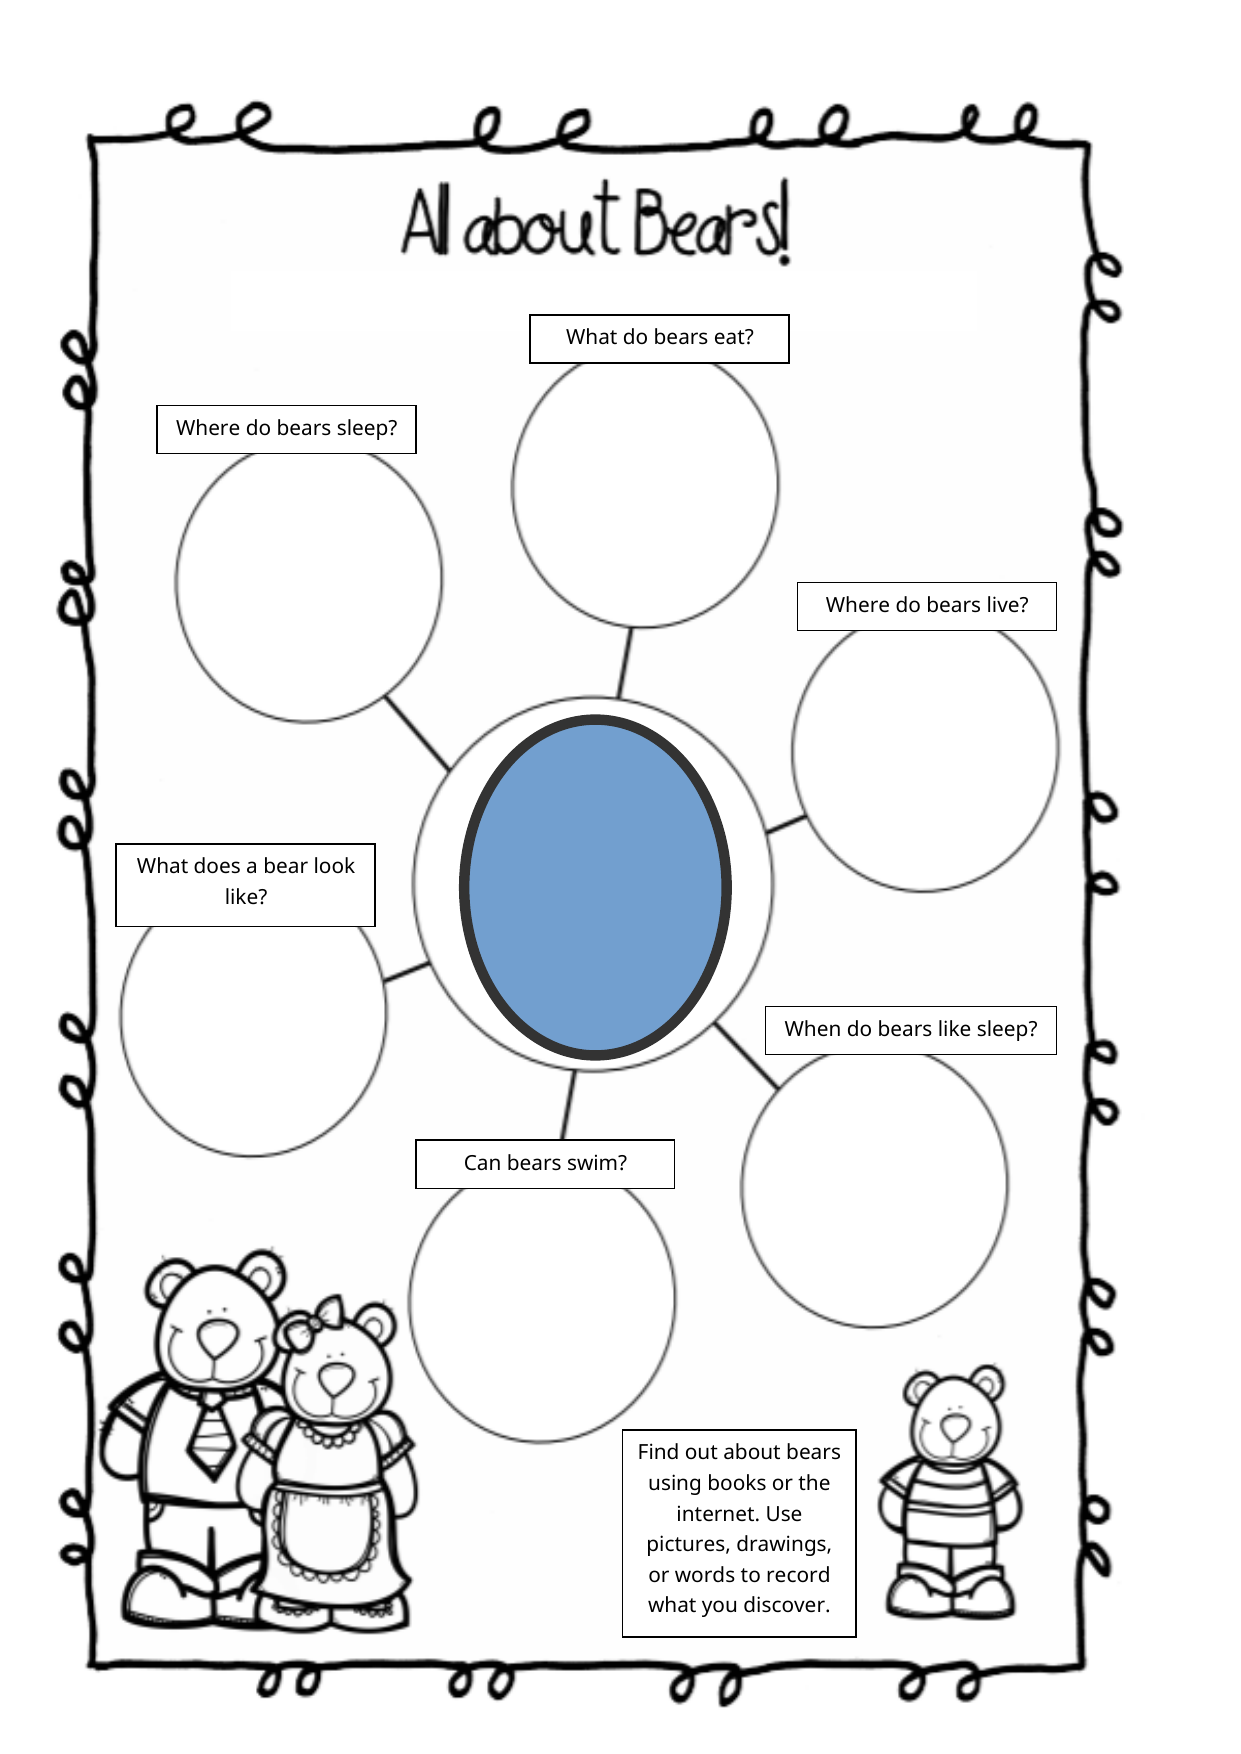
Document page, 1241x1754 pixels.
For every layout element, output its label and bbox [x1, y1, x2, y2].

picture [39, 46, 1164, 1715]
